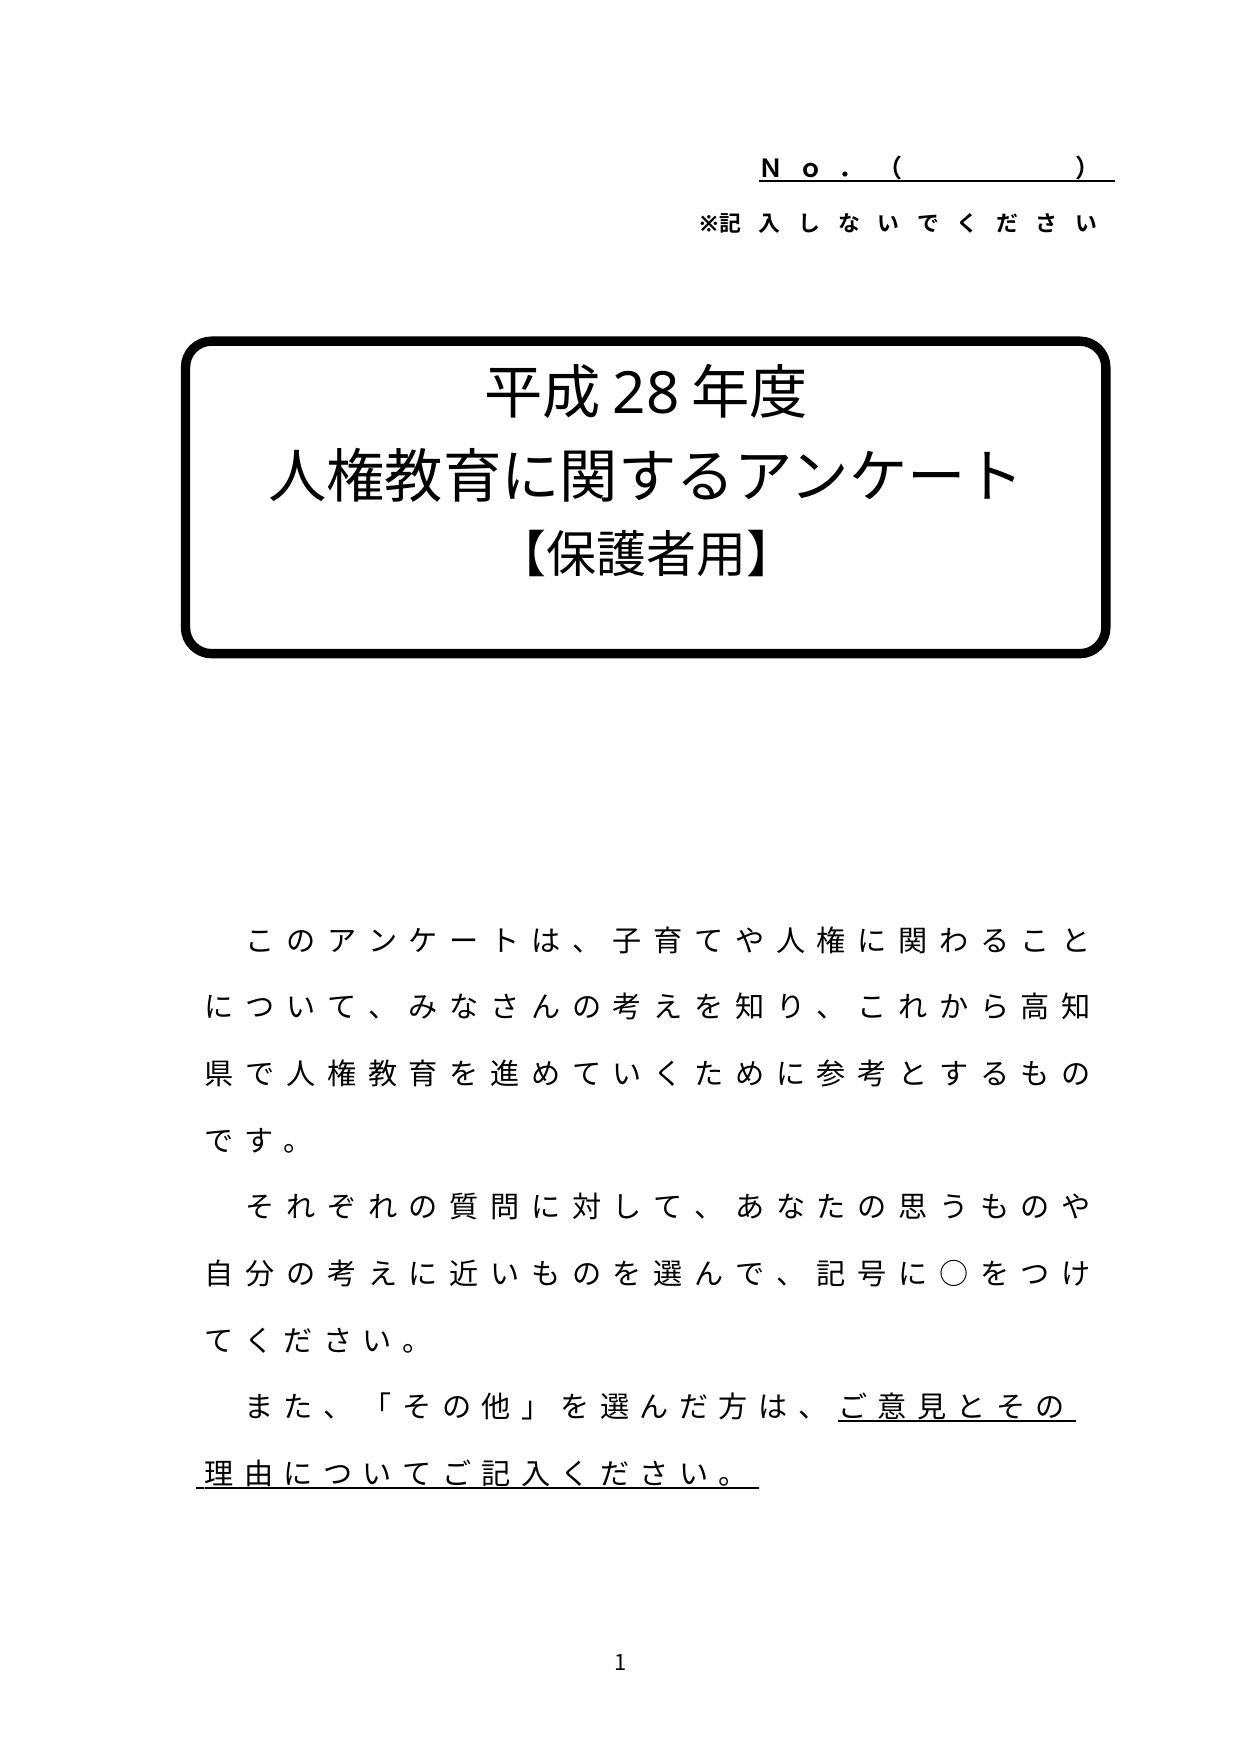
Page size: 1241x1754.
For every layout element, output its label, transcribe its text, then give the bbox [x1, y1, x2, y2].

text ※記入しないでください [125, 205, 1115, 238]
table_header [184, 905, 1115, 1572]
text Ｎｏ．（ ） [125, 133, 1115, 200]
